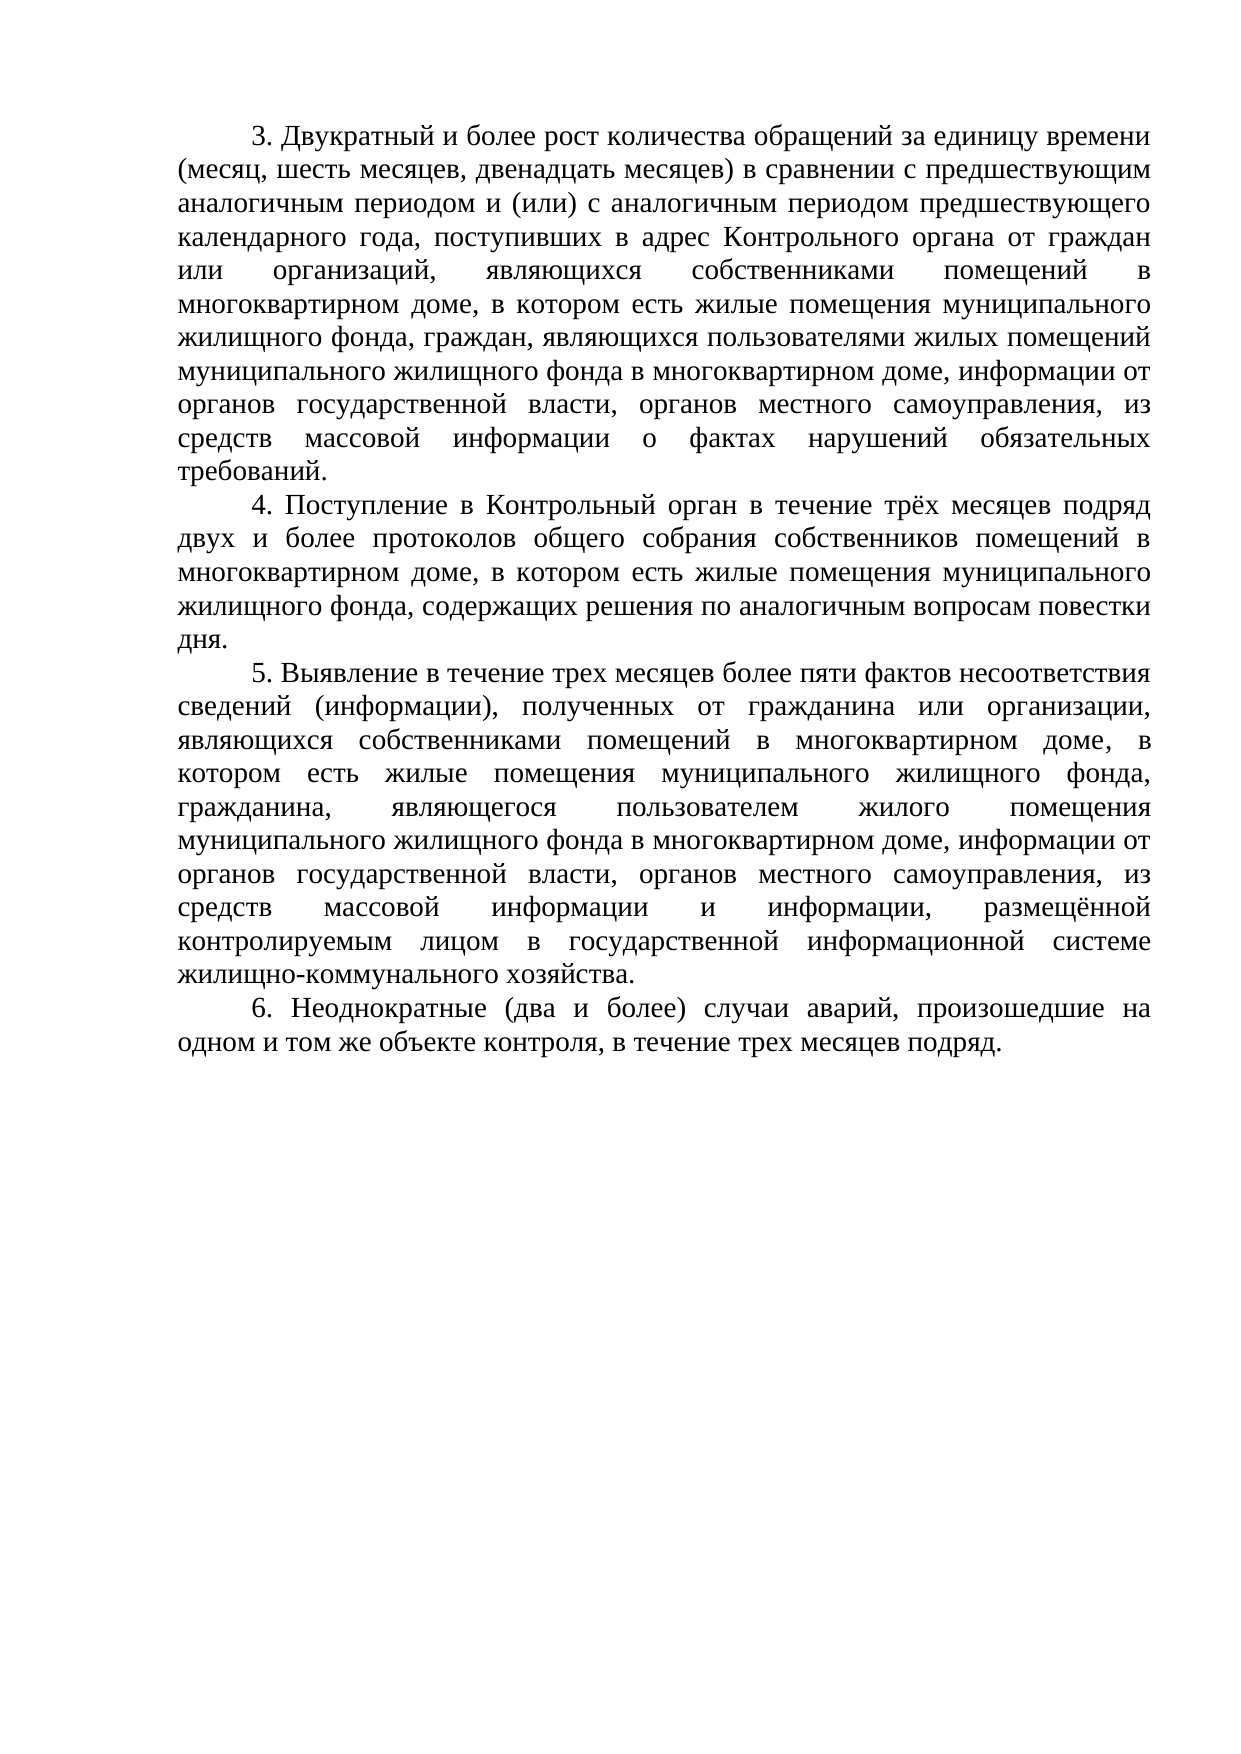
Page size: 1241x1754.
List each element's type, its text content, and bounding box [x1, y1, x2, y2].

text 5. Выявление в течение трех месяцев более пяти фактов несоответствия сведений (информации), полученных от гражданина или организации, являющихся собственниками помещений в многоквартирном доме, в котором есть жилые помещения муниципального жилищного фонда, гражданина, являющегося пользователем жилого помещения муниципального жилищного фонда в многоквартирном доме, информации от органов государственной власти, органов местного самоуправления, из средств массовой информации и информации, размещённой контролируемым лицом в государственной информационной системе жилищно-коммунального хозяйства. [177, 655, 1152, 990]
text 4. Поступление в Контрольный орган в течение трёх месяцев подряд двух и более протоколов общего собрания собственников помещений в многоквартирном доме, в котором есть жилые помещения муниципального жилищного фонда, содержащих решения по аналогичным вопросам повестки дня. [177, 487, 1152, 655]
text 6. Неоднократные (два и более) случаи аварий, произошедшие на одном и том же объекте контроля, в течение трех месяцев подряд. [177, 990, 1152, 1057]
text 3. Двукратный и более рост количества обращений за единицу времени (месяц, шесть месяцев, двенадцать месяцев) в сравнении с предшествующим аналогичным периодом и (или) с аналогичным периодом предшествующего календарного года, поступивших в адрес Контрольного органа от граждан или организаций, являющихся собственниками помещений в многоквартирном доме, в котором есть жилые помещения муниципального жилищного фонда, граждан, являющихся пользователями жилых помещений муниципального жилищного фонда в многоквартирном доме, информации от органов государственной власти, органов местного самоуправления, из средств массовой информации о фактах нарушений обязательных требований. [177, 118, 1152, 487]
